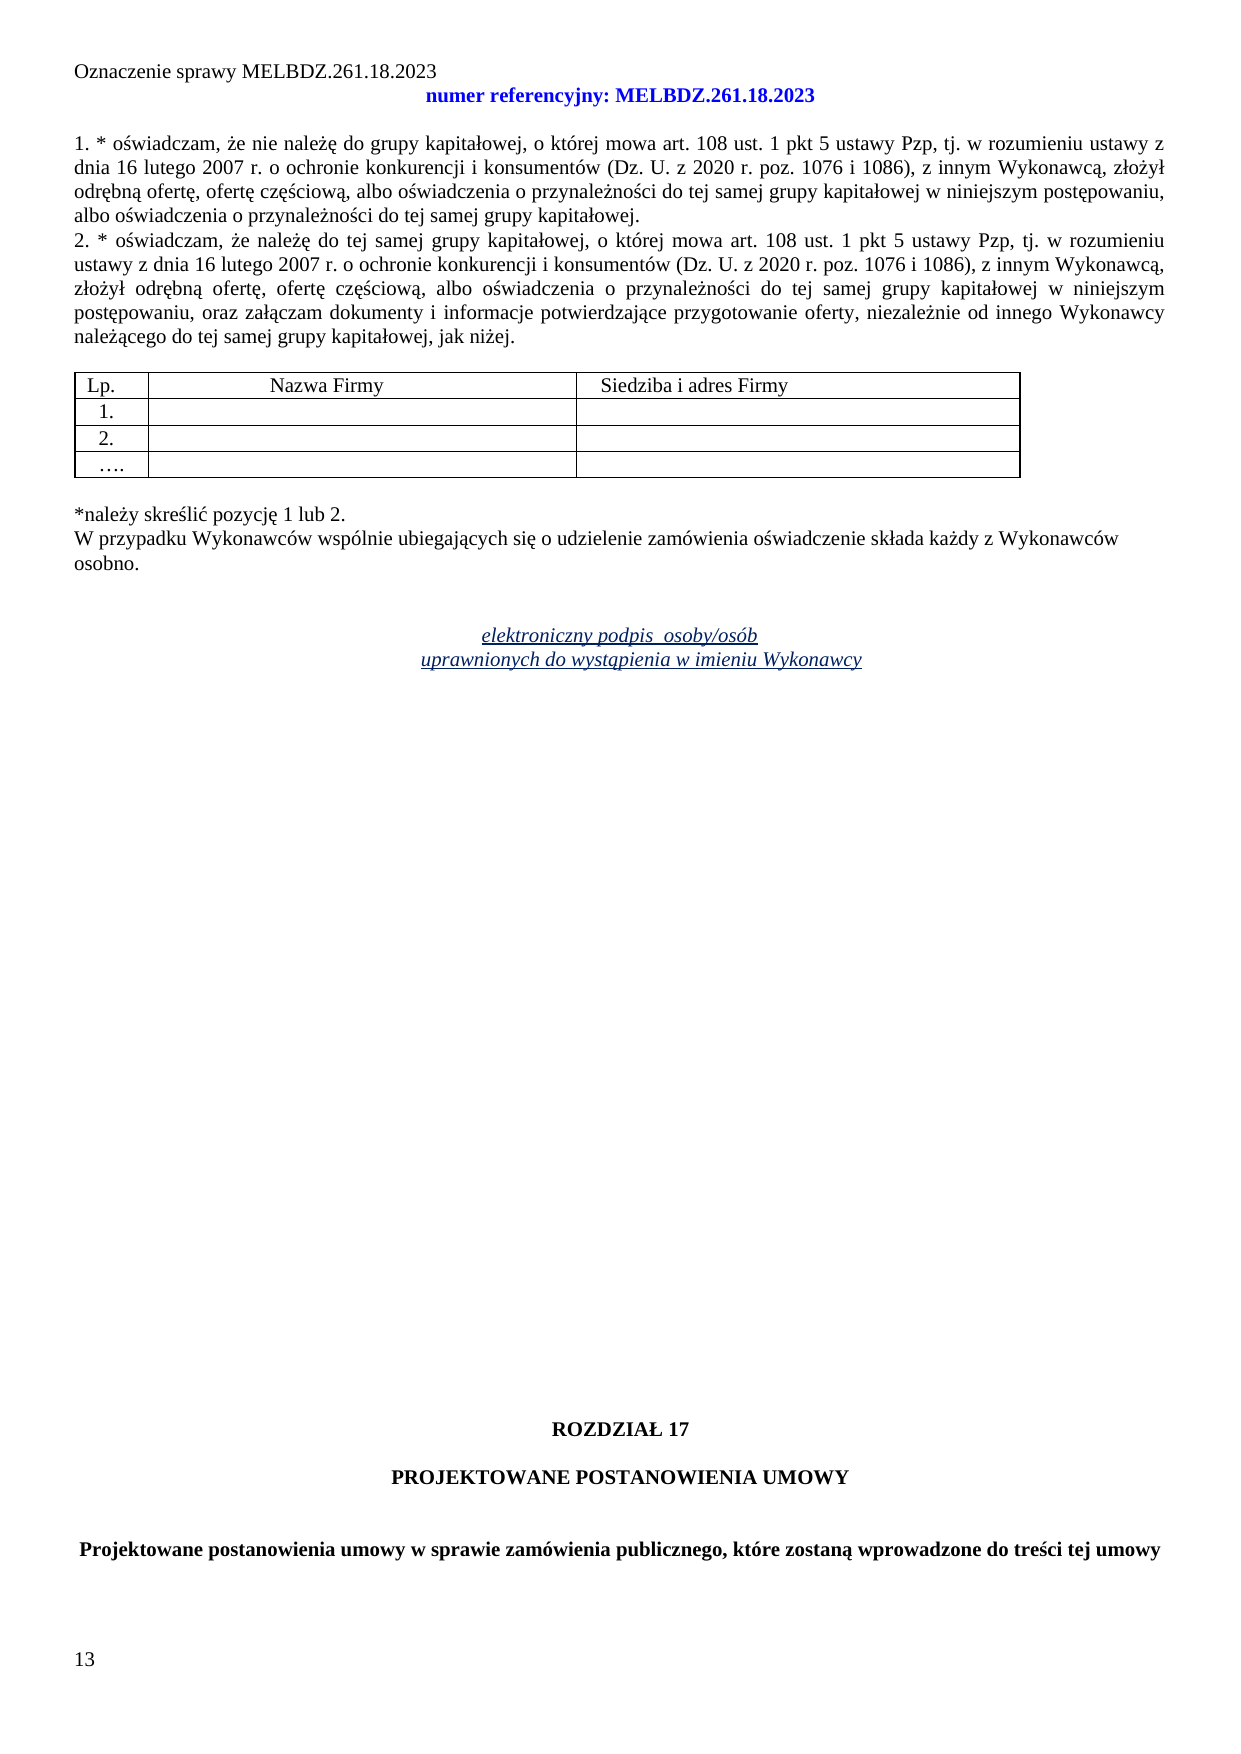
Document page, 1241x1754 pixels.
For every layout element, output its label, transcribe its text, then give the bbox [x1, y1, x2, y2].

table_cell 1. [76, 399, 148, 425]
table_cell [149, 399, 576, 425]
text elektroniczny podpis osoby/osób [74, 623, 1167, 647]
text W przypadku Wykonawców wspólnie ubiegających się o udzielenie zamówienia oświadczenie składa każdy z Wykonawców osobno. [74, 526, 1167, 574]
text 1. * oświadczam, że nie należę do grupy kapitałowej, o której mowa art. 108 ust. 1 pkt 5 ustawy Pzp, tj. w rozumieniu ustawy z dnia 16 lutego 2007 r. o ochronie konkurencji i konsumentów (Dz. U. z 2020 r. poz. 1076 i 1086), z innym Wykonawcą, złożył odrębną ofertę, ofertę częściową, albo oświadczenia o przynależności do tej samej grupy kapitałowej w niniejszym postępowaniu, albo oświadczenia o przynależności do tej samej grupy kapitałowej. [74, 131, 1167, 227]
text Projektowane postanowienia umowy w sprawie zamówienia publicznego, które zostaną wprowadzone do treści tej umowy [74, 1537, 1167, 1561]
table_cell [577, 399, 1019, 425]
text PROJEKTOWANE POSTANOWIENIA UMOWY [74, 1465, 1167, 1489]
table_cell …. [76, 452, 148, 477]
table_cell [577, 452, 1019, 477]
table_header Siedziba i adres Firmy [577, 373, 1019, 398]
text uprawnionych do wystąpienia w imieniu Wykonawcy [118, 647, 1167, 671]
table_header Nazwa Firmy [149, 373, 576, 398]
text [74, 83, 1167, 107]
table_header Lp. [76, 373, 148, 398]
text ROZDZIAŁ 17 [74, 1417, 1167, 1441]
text *należy skreślić pozycję 1 lub 2. [74, 502, 1167, 526]
table_cell [577, 426, 1019, 451]
table_cell [149, 426, 576, 451]
text 2. * oświadczam, że należę do tej samej grupy kapitałowej, o której mowa art. 108 ust. 1 pkt 5 ustawy Pzp, tj. w rozumieniu ustawy z dnia 16 lutego 2007 r. o ochronie konkurencji i konsumentów (Dz. U. z 2020 r. poz. 1076 i 1086), z innym Wykonawcą, złożył odrębną ofertę, ofertę częściową, albo oświadczenia o przynależności do tej samej grupy kapitałowej w niniejszym postępowaniu, oraz załączam dokumenty i informacje potwierdzające przygotowanie oferty, niezależnie od innego Wykonawcy należącego do tej samej grupy kapitałowej, jak niżej. [74, 227, 1167, 348]
table_cell 2. [76, 426, 148, 451]
table_cell [149, 452, 576, 477]
